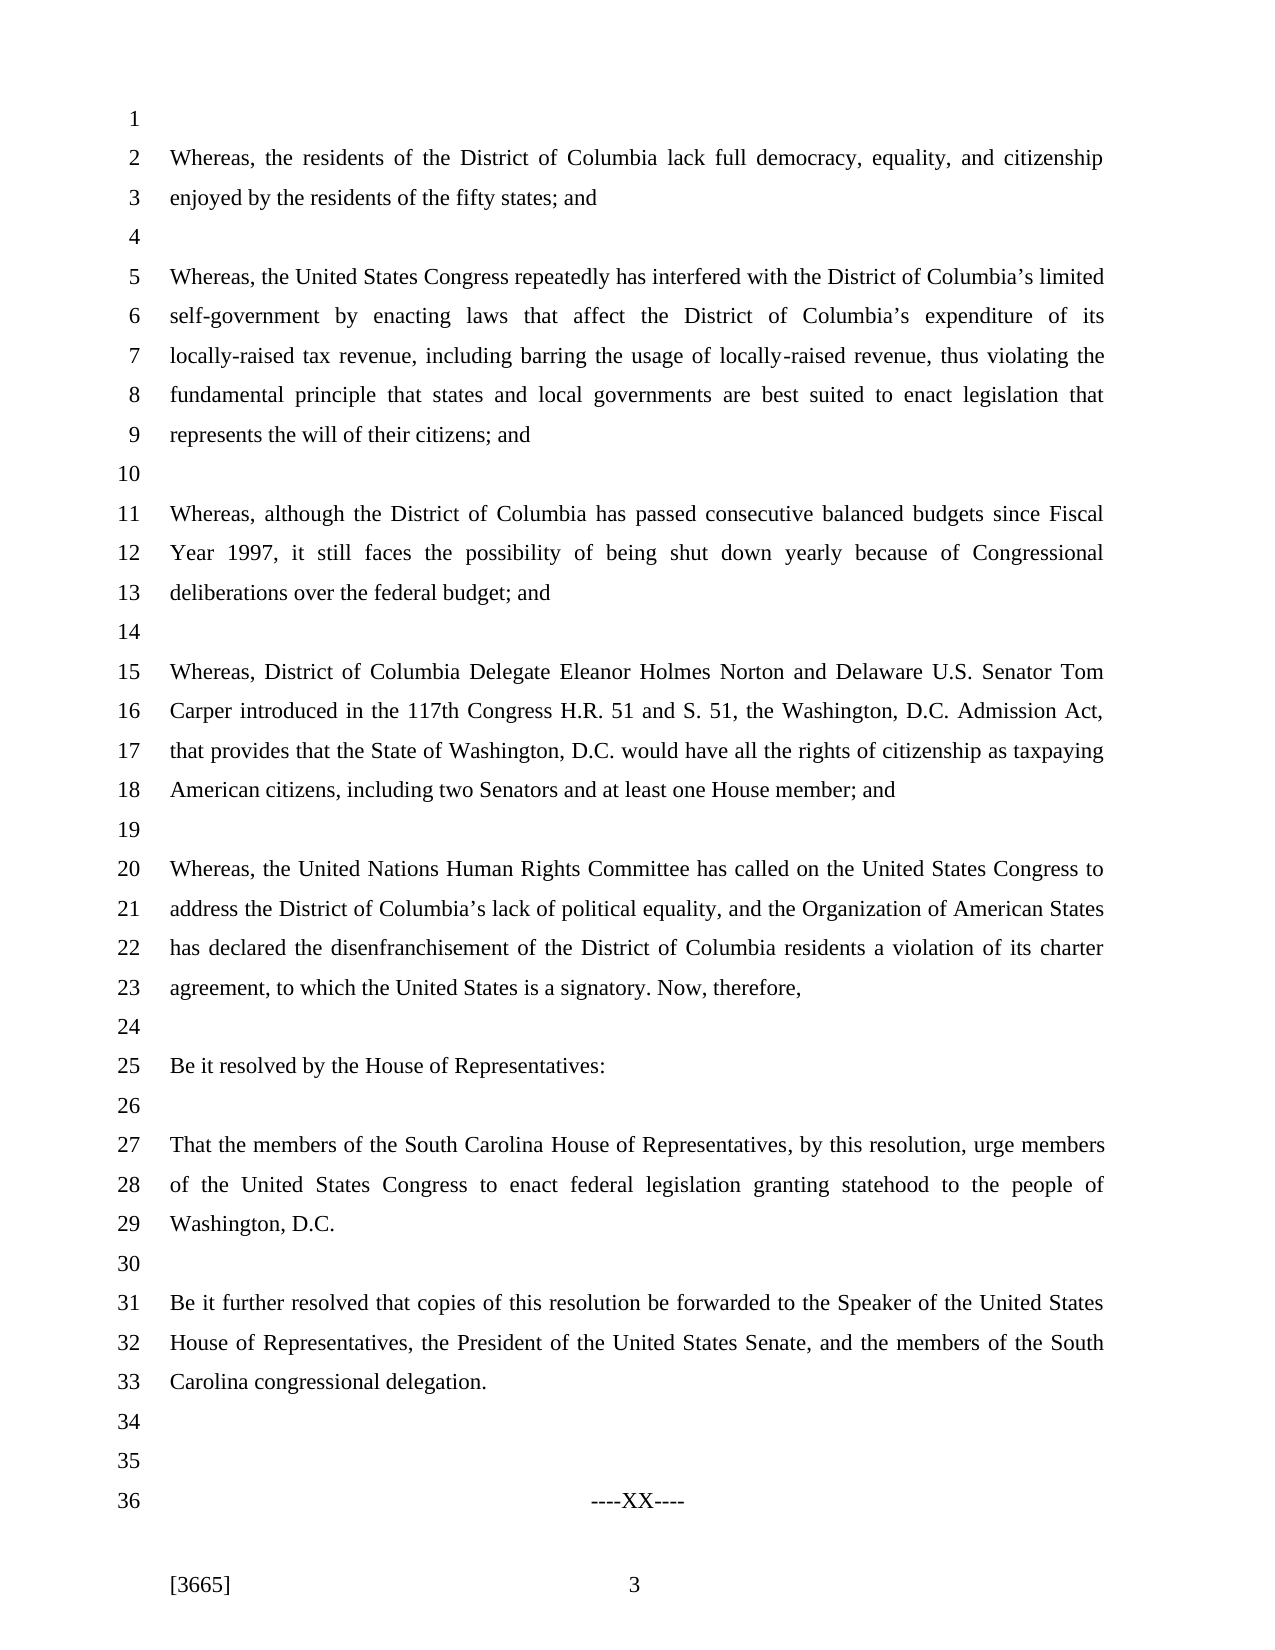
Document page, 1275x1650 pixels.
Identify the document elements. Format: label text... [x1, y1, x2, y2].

text Be it resolved by the : [169, 1052, 1106, 1079]
text That the members of the South Carolina , by this resolution, urge members of the United States Congress to enact federal legislation granting statehood to the people of Washington, D.C. [169, 1131, 1106, 1237]
text Whereas, District of Columbia Delegate Eleanor Holmes Norton and Delaware U.S. Senator Tom Carper introduced in the 117th Congress H.R. 51 and S. 51, the Washington, D.C. Admission Act, that provides that the State of Washington, D.C. would have all the rights of citizenship as taxpaying American citizens, including two Senators and at least one House member; and [169, 658, 1106, 802]
text Whereas, the United States Congress repeatedly has interfered with the District of Columbia’s limited self-government by enacting laws that affect the District of Columbia’s expenditure of its locally-raised tax revenue, including barring the usage of locally-raised revenue, thus violating the fundamental principle that states and local governments are best suited to enact legislation that represents the will of their citizens; and [169, 263, 1106, 447]
text Whereas, although the District of Columbia has passed consecutive balanced budgets since Fiscal Year 1997, it still faces the possibility of being shut down yearly because of Congressional deliberations over the federal budget; and [169, 500, 1106, 605]
text Whereas, the residents of the District of Columbia lack full democracy, equality, and citizenship enjoyed by the residents of the fifty states; and [169, 144, 1106, 210]
text ----XX---- [169, 1487, 1106, 1513]
text Whereas, the United Nations Human Rights Committee has called on the United States Congress to address the District of Columbia’s lack of political equality, and the Organization of American States has declared the disenfranchisement of the District of Columbia residents a violation of its charter agreement, to which the United States is a signatory. Now, therefore, [169, 855, 1106, 1000]
text Be it further resolved that copies of this resolution be forwarded to the Speaker of the United States House of Representatives, the President of the United States Senate, and the members of the South Carolina congressional delegation. [169, 1289, 1106, 1395]
